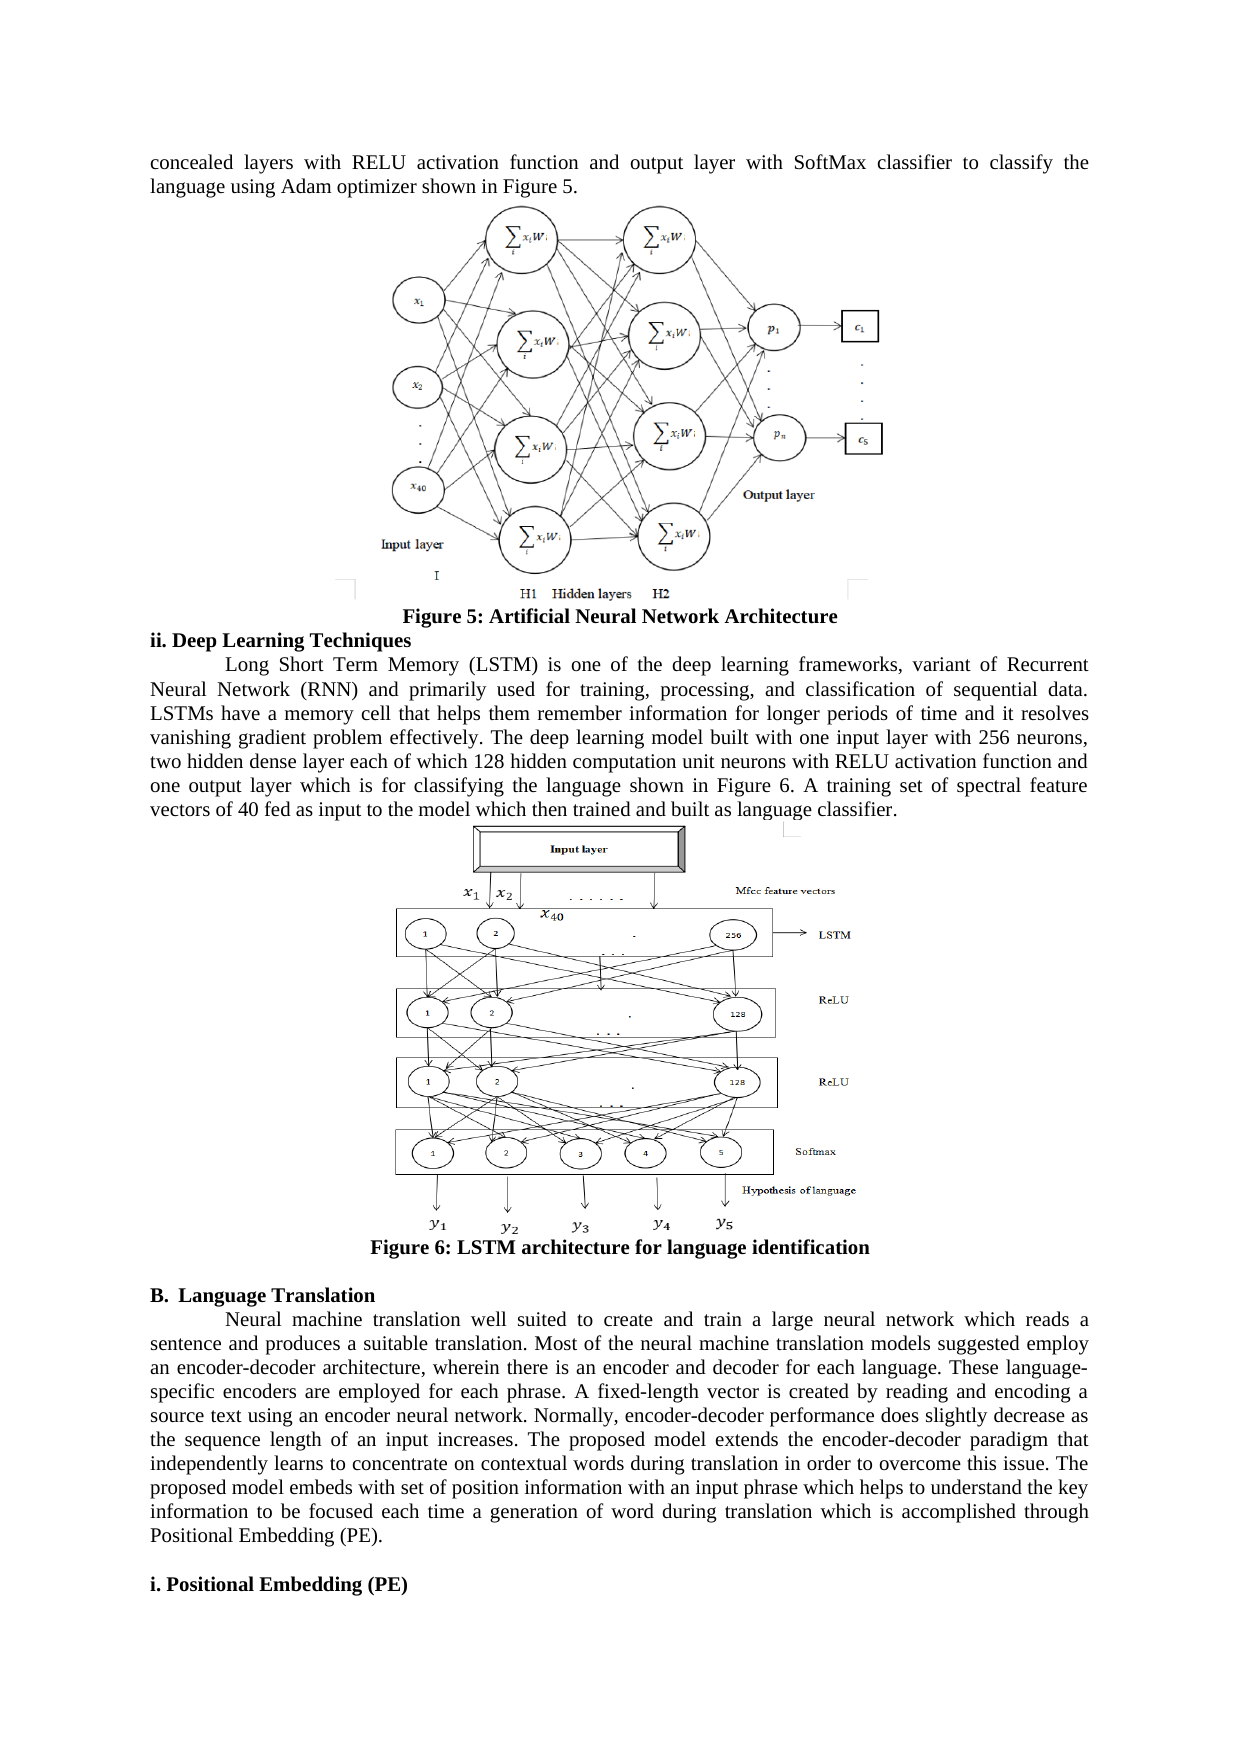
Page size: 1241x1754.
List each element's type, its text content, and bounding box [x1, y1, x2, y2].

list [150, 150, 1090, 198]
text i. Positional Embedding (PE) [150, 1571, 1090, 1596]
picture [328, 198, 912, 605]
text ii. Deep Learning Techniques [150, 628, 1090, 652]
picture [377, 820, 863, 1235]
list Figure 5: Artificial Neural Network Architecture [150, 604, 1090, 628]
list Figure 6: LSTM architecture for language identification [150, 1234, 1090, 1259]
list Neural machine translation well suited to create and train a large neural network which reads a sentence and produces a suitable translation. Most of the neural machine translation models suggested employ an encoder-decoder architecture, wherein there is an encoder and decoder for each language. These language-specific encoders are employed for each phrase. A fixed-length vector is created by reading and encoding a source text using an encoder neural network. Normally, encoder-decoder performance does slightly decrease as the sequence length of an input increases. The proposed model extends the encoder-decoder paradigm that independently learns to concentrate on contextual words during translation in order to overcome this issue. The proposed model embeds with set of position information with an input phrase which helps to understand the key information to be focused each time a generation of word during translation which is accomplished through Positional Embedding (PE). [150, 1307, 1090, 1547]
list Long Short Term Memory (LSTM) is one of the deep learning frameworks, variant of Recurrent Neural Network (RNN) and primarily used for training, processing, and classification of sequential data. LSTMs have a memory cell that helps them remember information for longer periods of time and it resolves vanishing gradient problem effectively. The deep learning model built with one input layer with 256 neurons, two hidden dense layer each of which 128 hidden computation unit neurons with RELU activation function and one output layer which is for classifying the language shown in Figure 6. A training set of spectral feature vectors of 40 fed as input to the model which then trained and built as language classifier. [150, 652, 1090, 821]
subtitle Language Translation [150, 1283, 1090, 1307]
